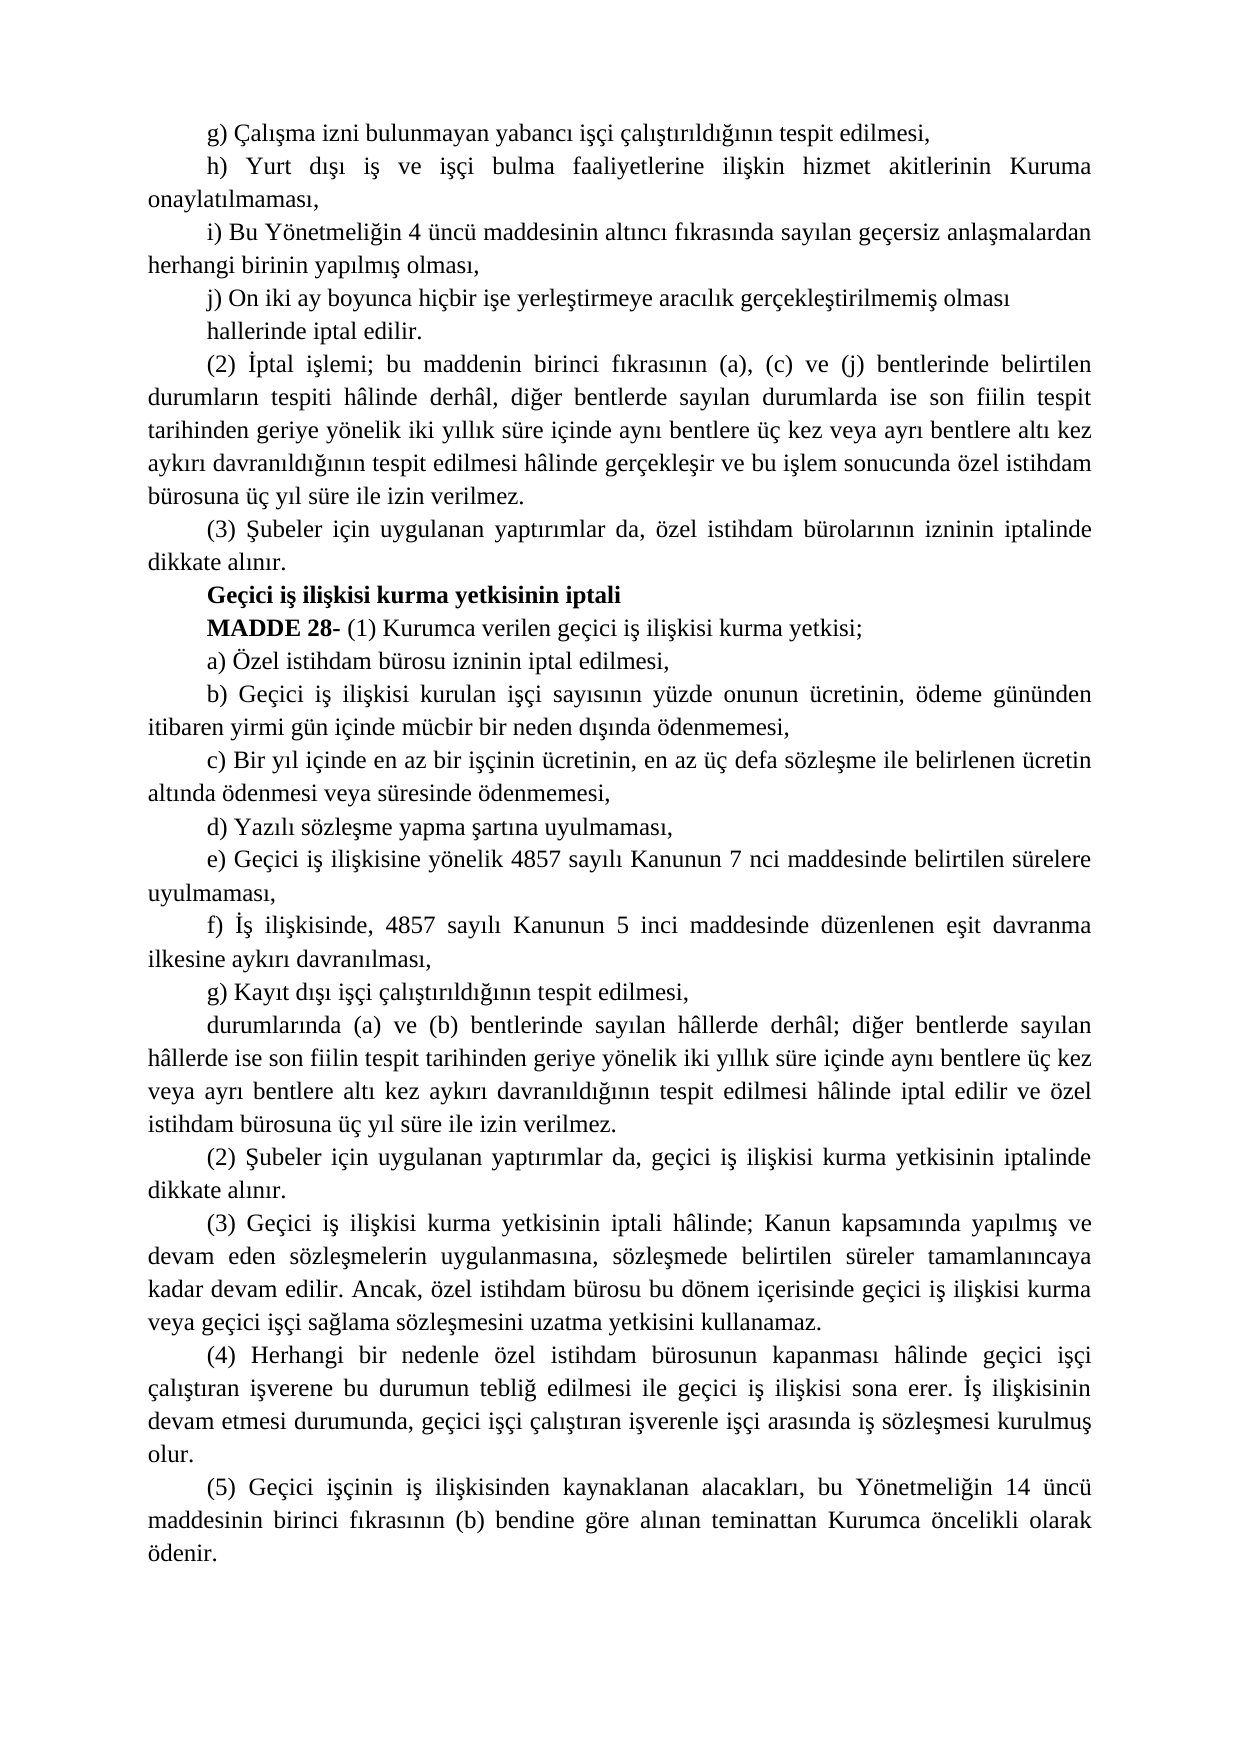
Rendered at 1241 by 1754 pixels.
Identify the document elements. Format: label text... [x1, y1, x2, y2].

text d) Yazılı sözleşme yapma şartına uyulmaması, [148, 812, 1093, 840]
text MADDE 28- (1) Kurumca verilen geçici iş ilişkisi kurma yetkisi; [148, 613, 1093, 642]
text hallerinde iptal edilir. [148, 316, 1093, 345]
text durumlarında (a) ve (b) bentlerinde sayılan hâllerde derhâl; diğer bentlerde sayılan hâllerde ise son fiilin tespit tarihinden geriye yönelik iki yıllık süre içinde aynı bentlere üç kez veya ayrı bentlere altı kez aykırı davranıldığının tespit edilmesi hâlinde iptal edilir ve özel istihdam bürosuna üç yıl süre ile izin verilmez. [148, 1010, 1093, 1137]
text (3) Şubeler için uygulanan yaptırımlar da, özel istihdam bürolarının izninin iptalinde dikkate alınır. [148, 514, 1093, 576]
text (2) İptal işlemi; bu maddenin birinci fıkrasının (a), (c) ve (j) bentlerinde belirtilen durumların tespiti hâlinde derhâl, diğer bentlerde sayılan durumlarda ise son fiilin tespit tarihinden geriye yönelik iki yıllık süre içinde aynı bentlere üç kez veya ayrı bentlere altı kez aykırı davranıldığının tespit edilmesi hâlinde gerçekleşir ve bu işlem sonucunda özel istihdam bürosuna üç yıl süre ile izin verilmez. [148, 349, 1093, 510]
text (5) Geçici işçinin iş ilişkisinden kaynaklanan alacakları, bu Yönetmeliğin 14 üncü maddesinin birinci fıkrasının (b) bendine göre alınan teminattan Kurumca öncelikli olarak ödenir. [148, 1472, 1093, 1567]
text h) Yurt dışı iş ve işçi bulma faaliyetlerine ilişkin hizmet akitlerinin Kuruma onaylatılmaması, [148, 151, 1093, 213]
text e) Geçici iş ilişkisine yönelik 4857 sayılı Kanunun 7 nci maddesinde belirtilen sürelere uyulmaması, [148, 844, 1093, 906]
text (2) Şubeler için uygulanan yaptırımlar da, geçici iş ilişkisi kurma yetkisinin iptalinde dikkate alınır. [148, 1142, 1093, 1203]
text a) Özel istihdam bürosu izninin iptal edilmesi, [148, 646, 1093, 675]
text (4) Herhangi bir nedenle özel istihdam bürosunun kapanması hâlinde geçici işçi çalıştıran işverene bu durumun tebliğ edilmesi ile geçici iş ilişkisi sona erer. İş ilişkisinin devam etmesi durumunda, geçici işçi çalıştıran işverenle işçi arasında iş sözleşmesi kurulmuş olur. [148, 1340, 1093, 1468]
text g) Çalışma izni bulunmayan yabancı işçi çalıştırıldığının tespit edilmesi, [148, 118, 1093, 147]
text (3) Geçici iş ilişkisi kurma yetkisinin iptali hâlinde; Kanun kapsamında yapılmış ve devam eden sözleşmelerin uygulanmasına, sözleşmede belirtilen süreler tamamlanıncaya kadar devam edilir. Ancak, özel istihdam bürosu bu dönem içerisinde geçici iş ilişkisi kurma veya geçici işçi sağlama sözleşmesini uzatma yetkisini kullanamaz. [148, 1208, 1093, 1336]
text b) Geçici iş ilişkisi kurulan işçi sayısının yüzde onunun ücretinin, ödeme gününden itibaren yirmi gün içinde mücbir bir neden dışında ödenmemesi, [148, 679, 1093, 741]
text i) Bu Yönetmeliğin 4 üncü maddesinin altıncı fıkrasında sayılan geçersiz anlaşmalardan herhangi birinin yapılmış olması, [148, 217, 1093, 279]
text c) Bir yıl içinde en az bir işçinin ücretinin, en az üç defa sözleşme ile belirlenen ücretin altında ödenmesi veya süresinde ödenmemesi, [148, 746, 1093, 807]
text Geçici iş ilişkisi kurma yetkisinin iptali [148, 580, 1093, 609]
text g) Kayıt dışı işçi çalıştırıldığının tespit edilmesi, [148, 977, 1093, 1005]
text j) On iki ay boyunca hiçbir işe yerleştirmeye aracılık gerçekleştirilmemiş olması [148, 283, 1093, 312]
text f) İş ilişkisinde, 4857 sayılı Kanunun 5 inci maddesinde düzenlenen eşit davranma ilkesine aykırı davranılması, [148, 911, 1093, 972]
